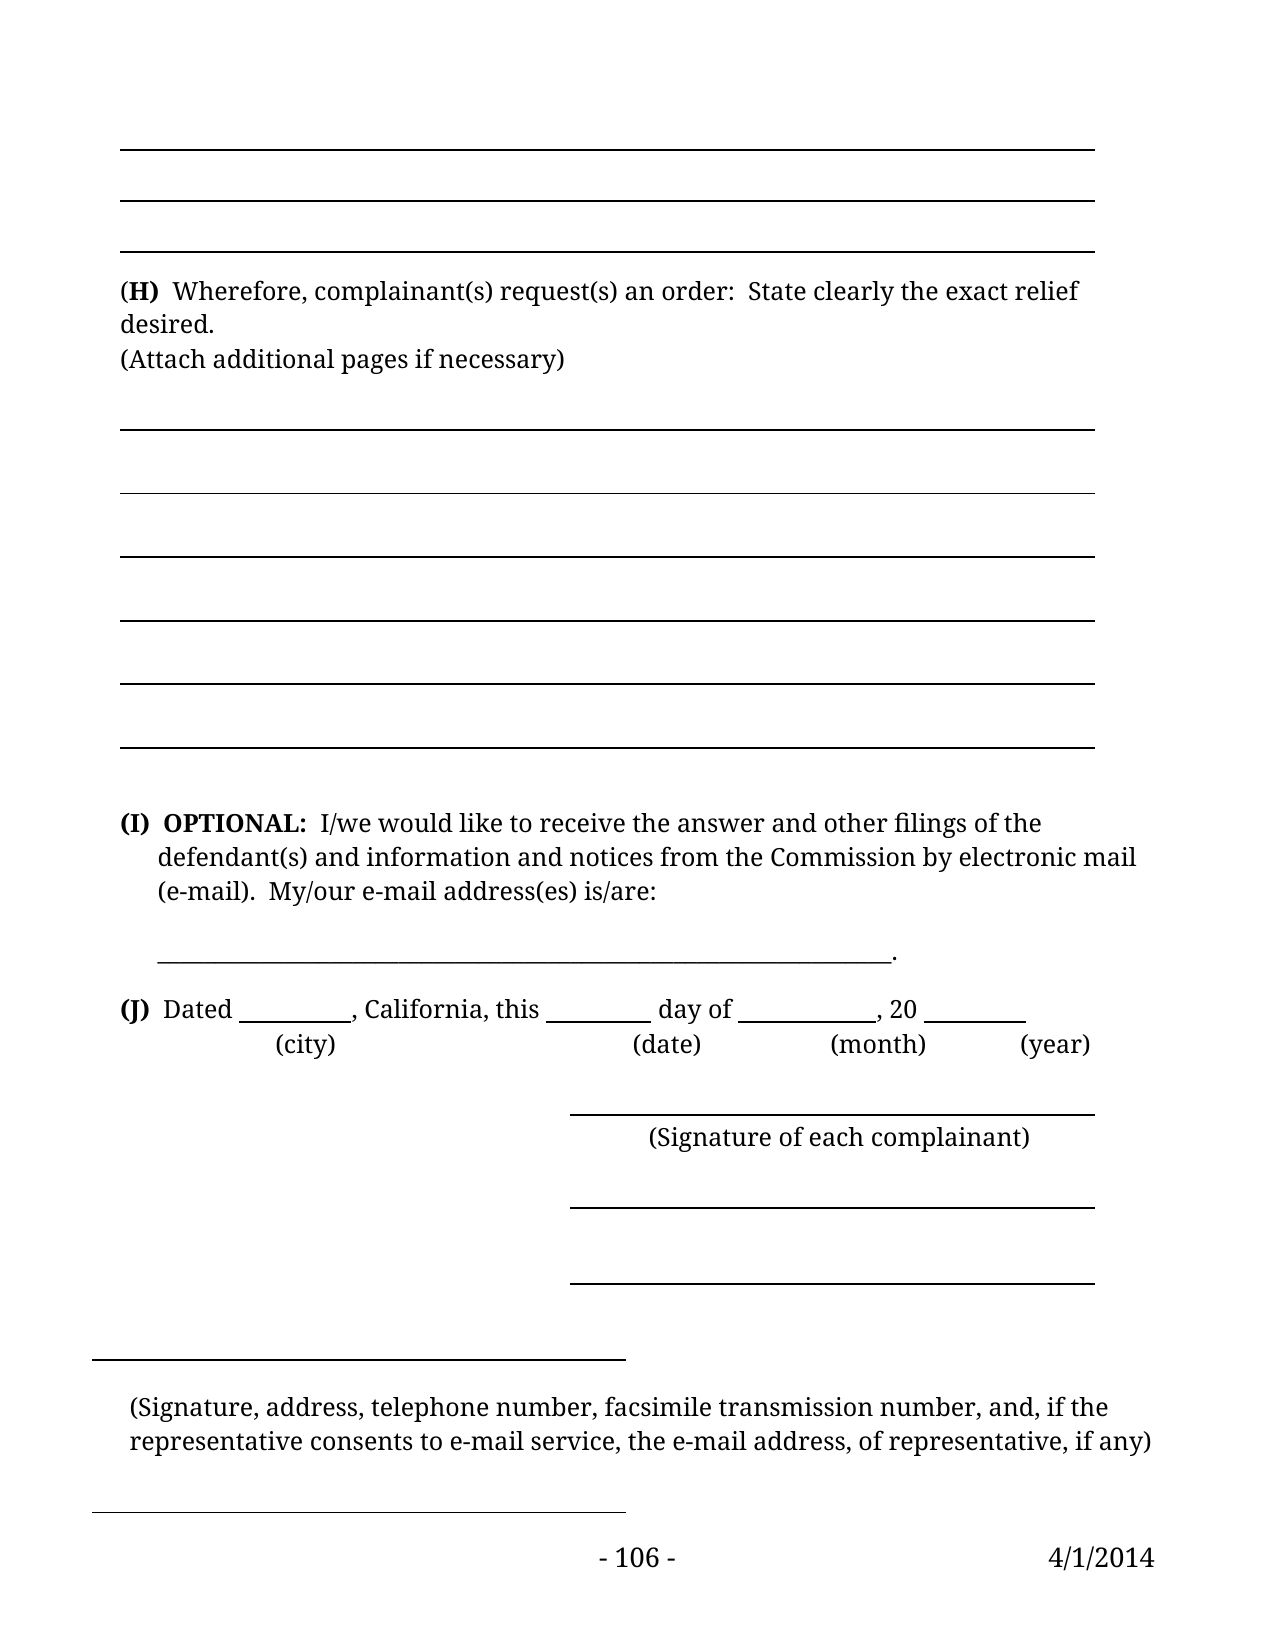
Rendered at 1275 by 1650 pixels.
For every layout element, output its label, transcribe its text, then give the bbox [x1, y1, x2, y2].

text (J) Dated , California, this day of , 20 [120, 992, 1155, 1026]
text (Signature, address, telephone number, facsimile transmission number, and, if the representative consents to e-mail service, the e-mail address, of representative, if any) [129, 1389, 1155, 1458]
text (Attach additional pages if necessary) [120, 341, 1155, 375]
text ________________________________________________________________. [157, 933, 1155, 967]
text (city) (date) (month) (year) [120, 1026, 1155, 1060]
text (H) Wherefore, complainant(s) request(s) an order: State clearly the exact relief desired. [120, 273, 1155, 341]
list (Signature of each complainant) [523, 1119, 1155, 1153]
text (I) OPTIONAL: I/we would like to receive the answer and other filings of the defendant(s) and information and notices from the Commission by electronic mail (e-mail). My/our e-mail address(es) is/are: [120, 806, 1155, 908]
